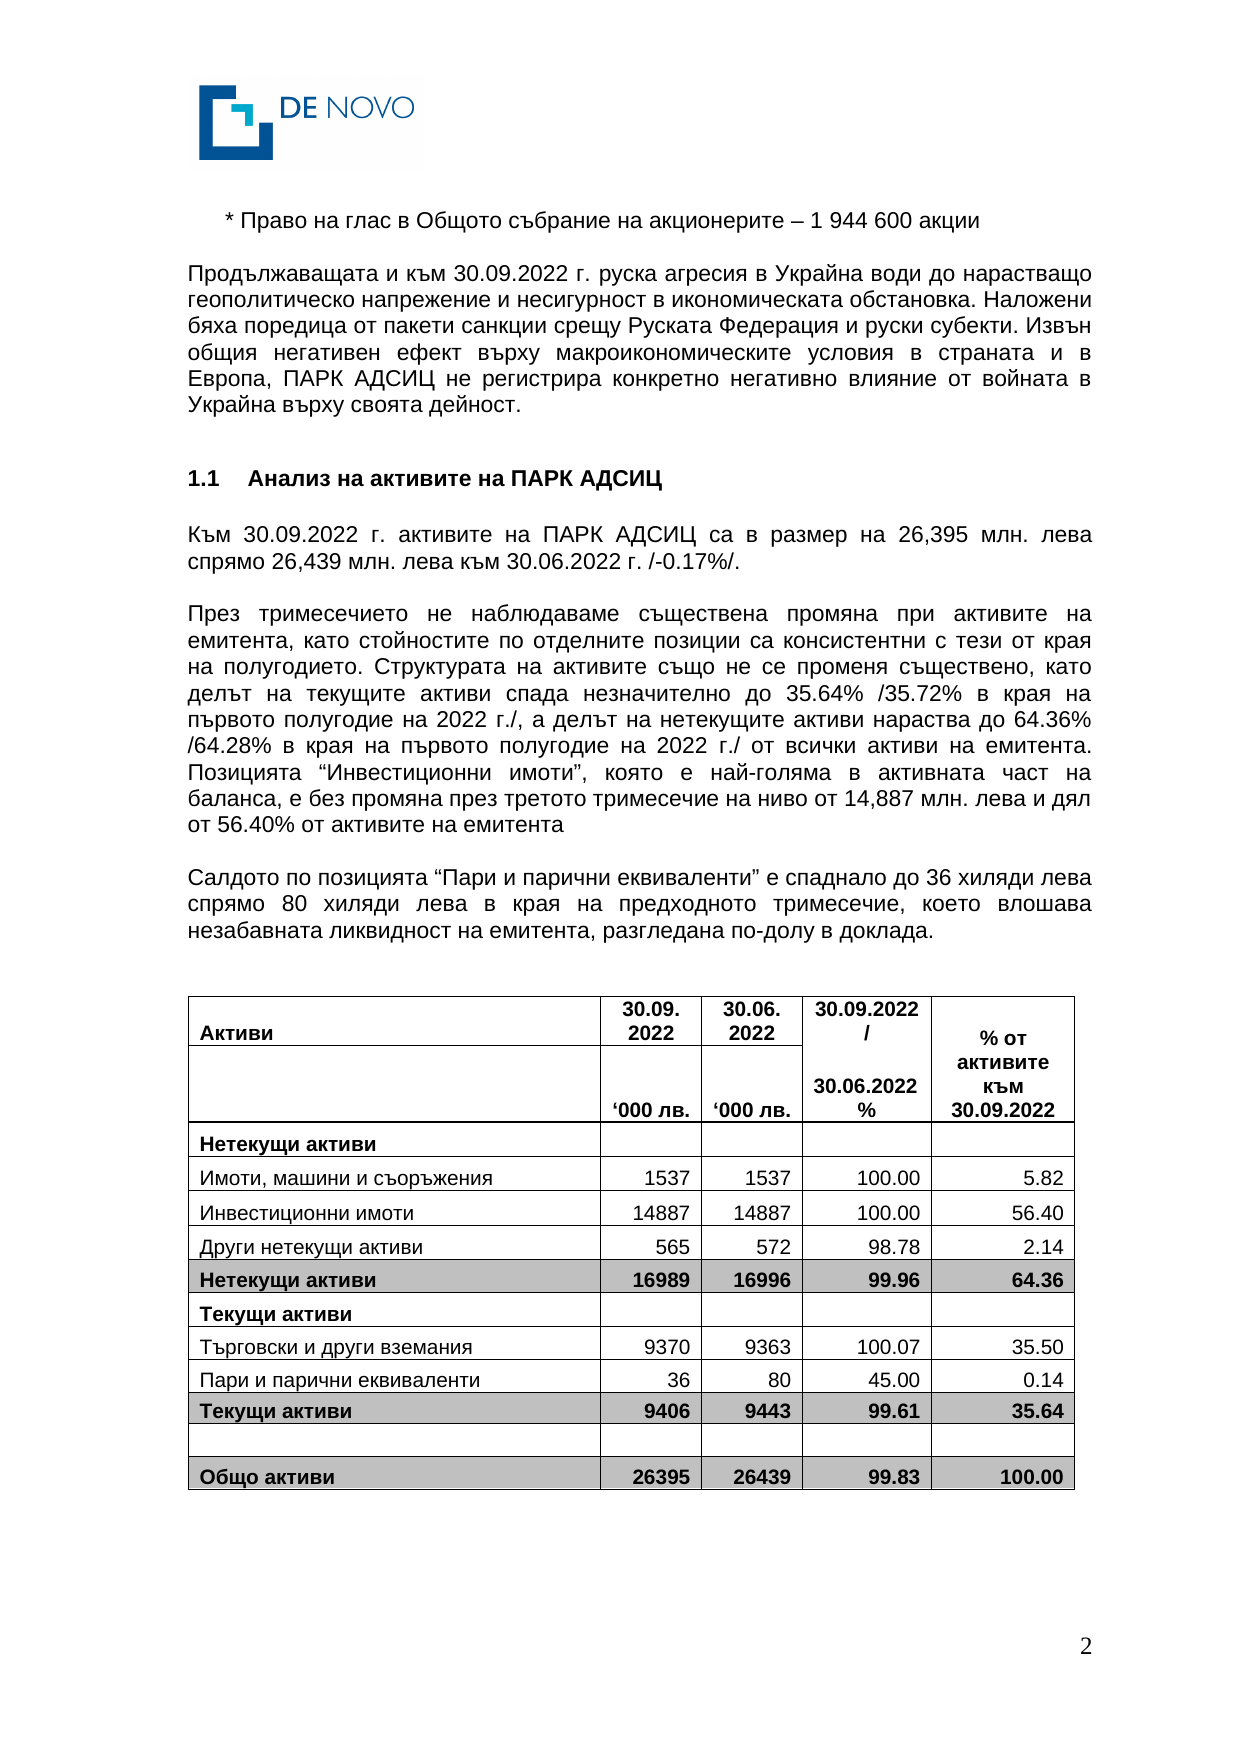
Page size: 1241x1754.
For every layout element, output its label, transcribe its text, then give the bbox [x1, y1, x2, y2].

table_cell 36 [601, 1360, 701, 1392]
table_cell [932, 1293, 1074, 1326]
table_cell Имоти, машини и съоръжения [189, 1157, 600, 1190]
table_header 30.09. 2022 [601, 997, 701, 1045]
table_cell 9406 [601, 1393, 701, 1423]
table_cell [702, 1424, 802, 1456]
table_cell Текущи активи [189, 1293, 600, 1326]
table_cell 16989 [601, 1260, 701, 1292]
table_cell 9363 [702, 1327, 802, 1359]
table_cell [601, 1424, 701, 1456]
table_cell 0.14 [932, 1360, 1074, 1392]
table_cell Инвестиционни имоти [189, 1191, 600, 1224]
table_cell [189, 1046, 600, 1121]
table_cell Текущи активи [189, 1393, 600, 1423]
list През тримесечието не наблюдаваме съществена промяна при активите на емитента, като стойностите по отделните позиции са консистентни с тези от края на полугодието. Структурата на активите също не се променя съществено, като делът на текущите активи спада незначително до 35.64% /35.72% в края на първото полугодие на 2022 г./, а делът на нетекущите активи нараства до 64.36% /64.28% в края на първото полугодие на 2022 г./ от всички активи на емитента. Позицията “Инвестиционни имоти”, която е най-голяма в активната част на баланса, е без промяна през третото тримесечие на ниво от 14,887 млн. лева и дял от 56.40% от активите на емитента [187, 600, 1092, 838]
table_header % от активите към 30.09.2022 [932, 997, 1074, 1121]
table_cell 1537 [601, 1157, 701, 1190]
picture [187, 75, 426, 171]
table_cell 26395 [601, 1457, 701, 1488]
table_cell 572 [702, 1226, 802, 1259]
table_header Активи [189, 997, 600, 1045]
table_cell 26439 [702, 1457, 802, 1488]
table_cell Нетекущи активи [189, 1260, 600, 1292]
table_cell 100.00 [803, 1157, 931, 1190]
table_cell 64.36 [932, 1260, 1074, 1292]
table_cell 45.00 [803, 1360, 931, 1392]
table_cell 14887 [601, 1191, 701, 1224]
table_cell Общо активи [189, 1457, 600, 1488]
table_cell ‘000 лв. [702, 1046, 802, 1121]
table_header 30.06. 2022 [702, 997, 802, 1045]
table_cell [803, 1293, 931, 1326]
table_cell [601, 1123, 701, 1156]
table_cell 5.82 [932, 1157, 1074, 1190]
table_cell 16996 [702, 1260, 802, 1292]
list Салдото по позицията “Пари и парични еквиваленти” е спаднало до 36 хиляди лева спрямо 80 хиляди лева в края на предходното тримесечие, което влошава незабавната ликвидност на емитента, разгледана по-долу в доклада. [187, 864, 1092, 943]
table_cell 1537 [702, 1157, 802, 1190]
list * Право на глас в Общото събрание на акционерите – 1 944 600 акции [225, 207, 1092, 233]
table_cell 14887 [702, 1191, 802, 1224]
table_cell 100.07 [803, 1327, 931, 1359]
table_cell 99.83 [803, 1457, 931, 1488]
subtitle Анализ на активите на ПАРК АДСИЦ [187, 465, 1092, 491]
table_cell 100.00 [803, 1191, 931, 1224]
table_cell [601, 1293, 701, 1326]
table_cell [702, 1123, 802, 1156]
table_cell [932, 1424, 1074, 1456]
table_cell 56.40 [932, 1191, 1074, 1224]
table_cell 2.14 [932, 1226, 1074, 1259]
table_cell 35.64 [932, 1393, 1074, 1423]
table_cell [803, 1123, 931, 1156]
table_cell ‘000 лв. [601, 1046, 701, 1121]
table_cell Други нетекущи активи [189, 1226, 600, 1259]
table_cell 35.50 [932, 1327, 1074, 1359]
table_cell [803, 1424, 931, 1456]
table_cell [932, 1123, 1074, 1156]
table_cell Търговски и други вземания [189, 1327, 600, 1359]
table_cell 100.00 [932, 1457, 1074, 1488]
table_cell 9370 [601, 1327, 701, 1359]
table_cell 99.96 [803, 1260, 931, 1292]
table_cell 80 [702, 1360, 802, 1392]
list Продължаващата и към 30.09.2022 г. руска агресия в Украйна води до нарастващо геополитическо напрежение и несигурност в икономическата обстановка. Наложени бяха поредица от пакети санкции срещу Руската Федерация и руски субекти. Извън общия негативен ефект върху макроикономическите условия в страната и в Европа, ПАРК АДСИЦ не регистрира конкретно негативно влияние от войната в Украйна върху своята дейност. [187, 259, 1092, 418]
table_cell 565 [601, 1226, 701, 1259]
table_header 30.09.2022 / 30.06.2022 % [803, 997, 931, 1121]
list Към 30.09.2022 г. активите на ПАРК АДСИЦ са в размер на 26,395 млн. лева спрямо 26,439 млн. лева към 30.06.2022 г. /-0.17%/. [187, 521, 1092, 574]
table_cell [702, 1293, 802, 1326]
table_cell [189, 1424, 600, 1456]
table_cell Пари и парични еквиваленти [189, 1360, 600, 1392]
table_cell Нетекущи активи [189, 1123, 600, 1156]
table_cell 9443 [702, 1393, 802, 1423]
table_cell 99.61 [803, 1393, 931, 1423]
table_cell 98.78 [803, 1226, 931, 1259]
